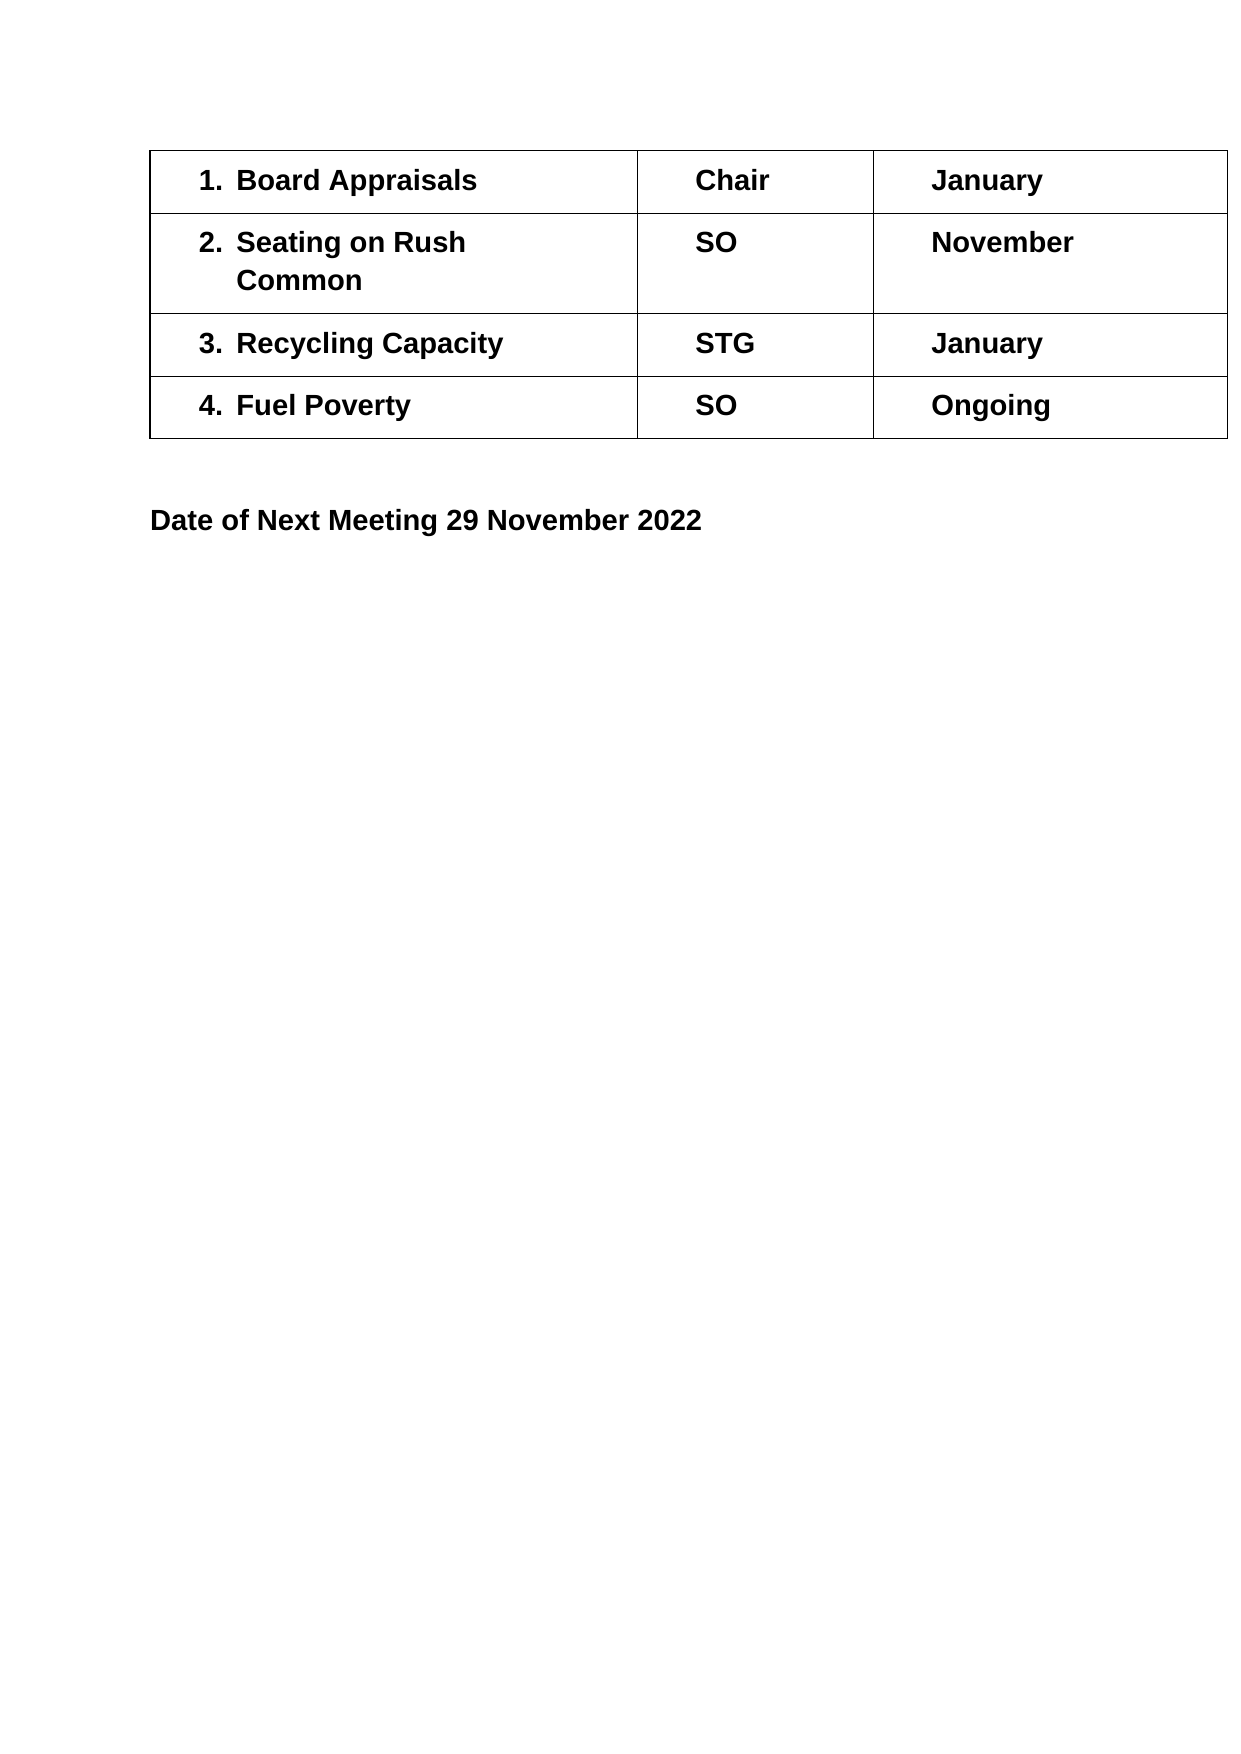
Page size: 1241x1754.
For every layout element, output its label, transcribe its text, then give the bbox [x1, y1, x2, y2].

table_cell SO [638, 214, 873, 313]
table_cell Recycling Capacity [151, 314, 637, 376]
table_cell January [874, 151, 1227, 212]
table_cell STG [638, 314, 873, 376]
table_cell Ongoing [874, 377, 1227, 438]
text Date of Next Meeting 29 November 2022 [150, 503, 1095, 536]
table_cell Board Appraisals [151, 151, 637, 212]
table_cell Fuel Poverty [151, 377, 637, 438]
table_cell Seating on Rush Common [151, 214, 637, 313]
table_cell Chair [638, 151, 873, 212]
table_cell SO [638, 377, 873, 438]
table_cell November [874, 214, 1227, 313]
table_cell January [874, 314, 1227, 376]
